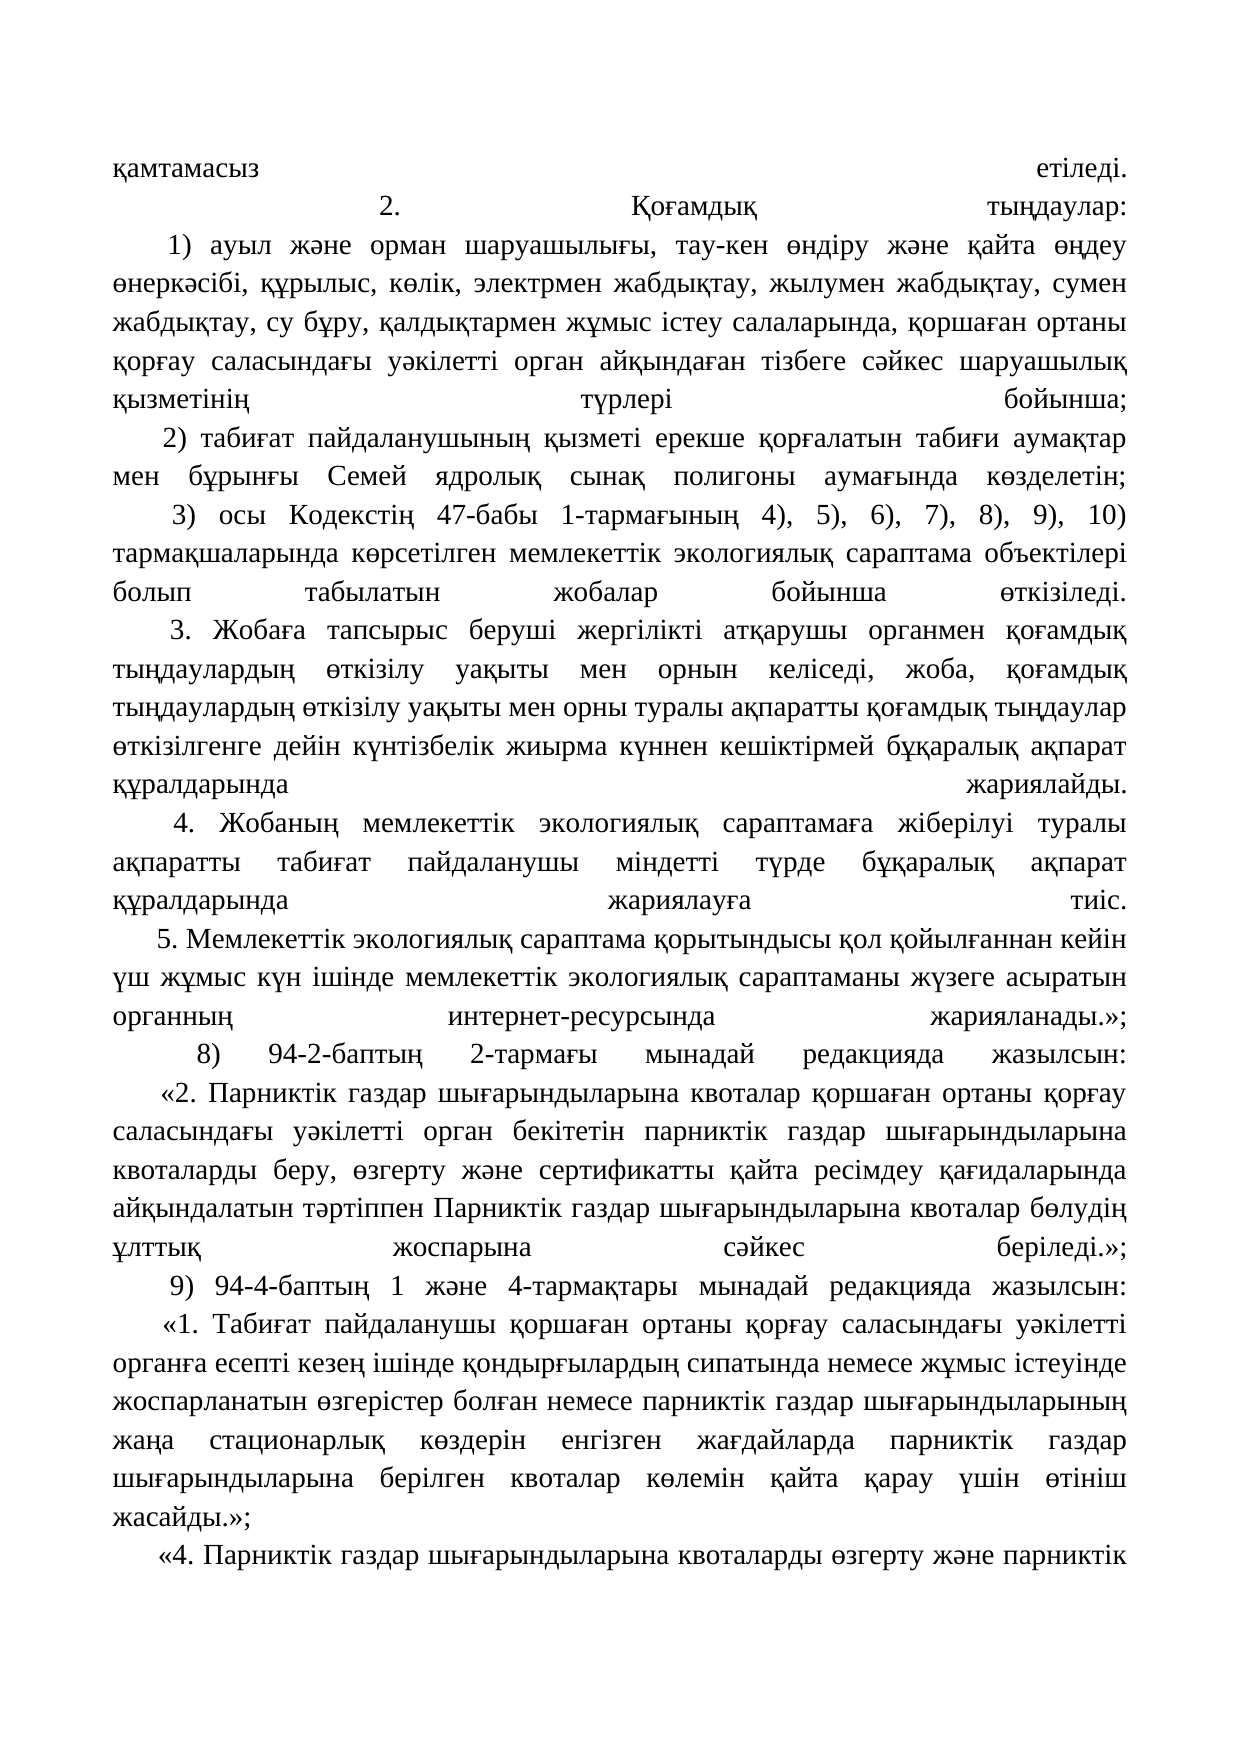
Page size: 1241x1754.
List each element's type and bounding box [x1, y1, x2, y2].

text [112, 150, 1128, 1571]
